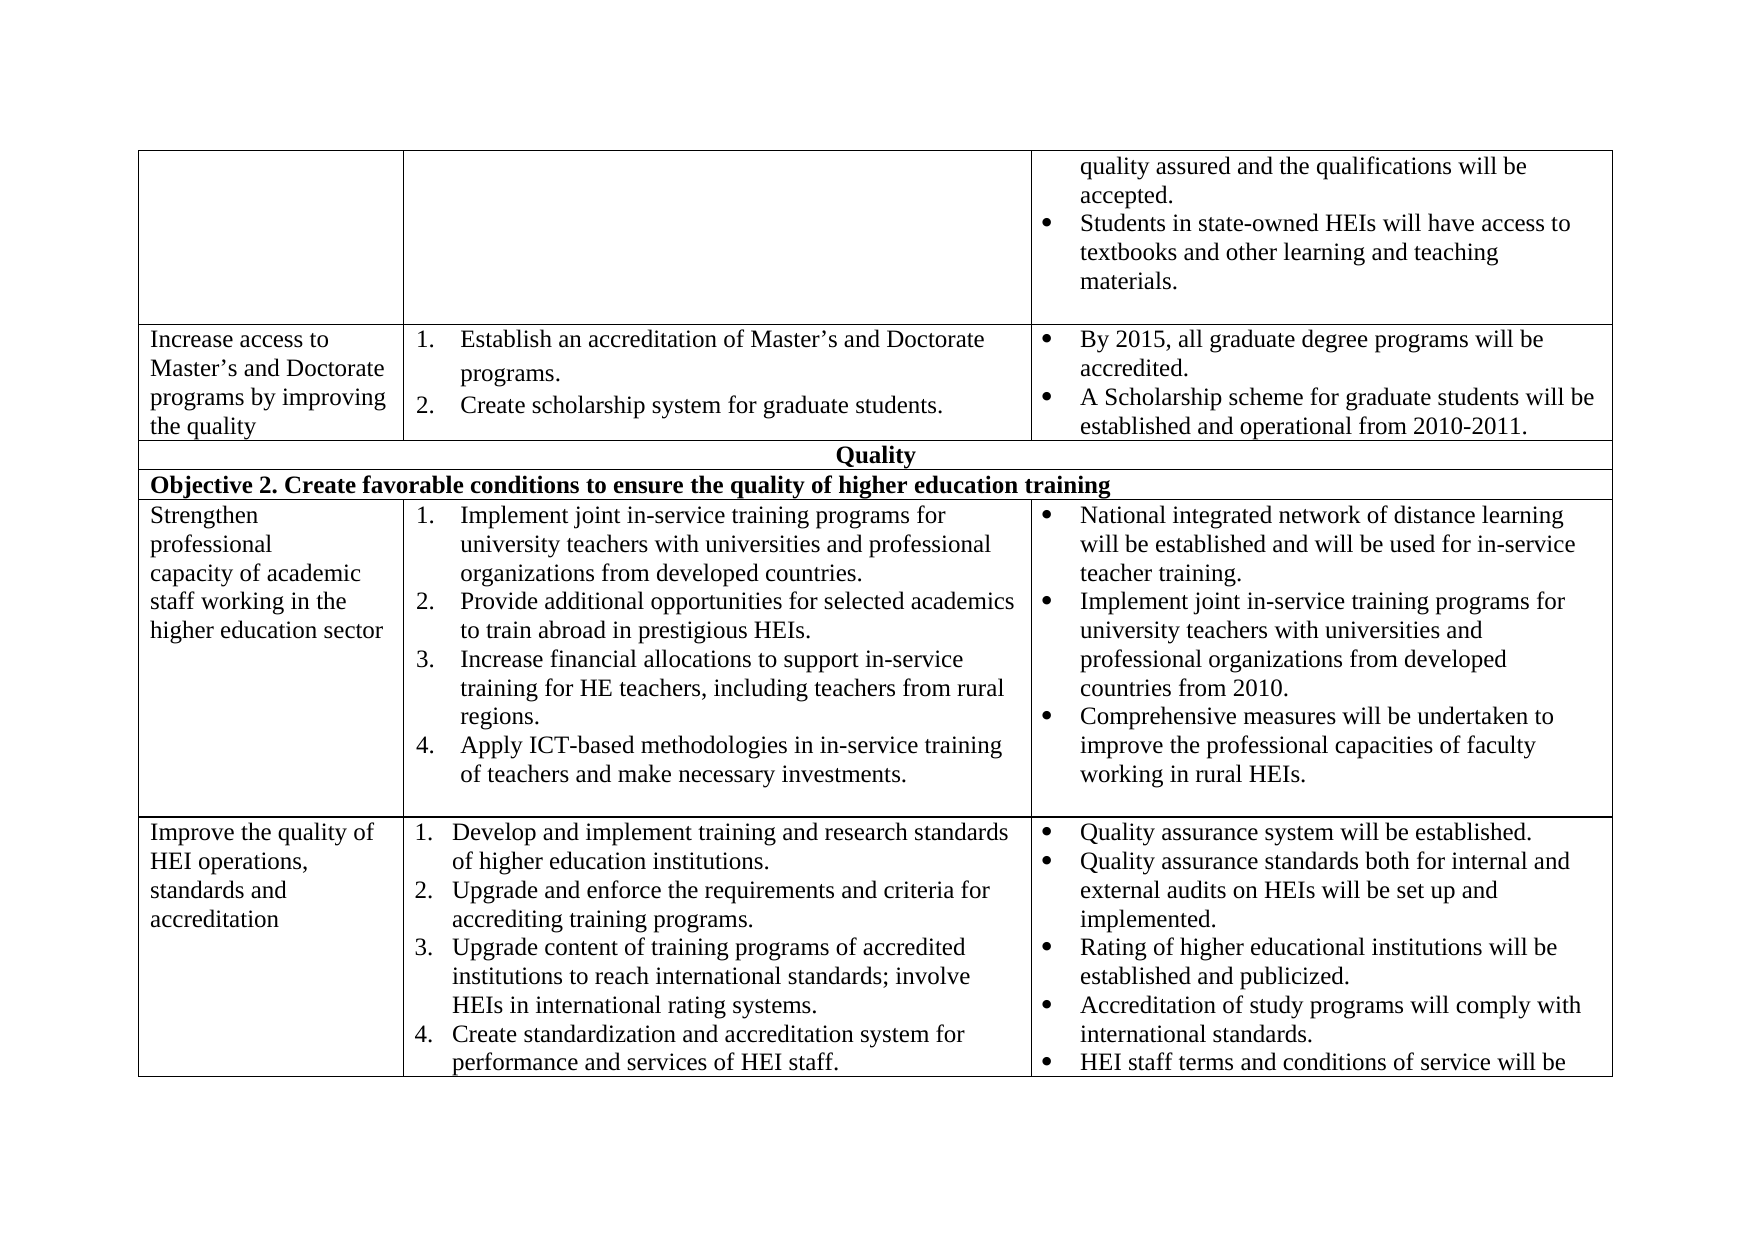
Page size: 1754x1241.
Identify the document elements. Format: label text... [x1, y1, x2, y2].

table_cell Strengthen professional capacity of academic staff working in the higher education sector [139, 500, 403, 816]
table_cell By 2015, all graduate degree programs will be accredited. A Scholarship scheme for graduate students will be established and operational from 2010-2011. [1032, 325, 1612, 439]
table_cell Increase access to Master’s and Doctorate programs by improving the quality [139, 325, 403, 439]
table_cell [1032, 818, 1612, 1076]
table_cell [404, 818, 1031, 1076]
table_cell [1032, 151, 1612, 323]
table_cell Objective 2. Create favorable conditions to ensure the quality of higher education training [139, 470, 1612, 499]
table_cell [139, 151, 403, 323]
table_cell Establish an accreditation of Master’s and Doctorate programs. Create scholarship system for graduate students. [404, 325, 1031, 439]
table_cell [139, 818, 403, 1076]
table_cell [404, 151, 1031, 323]
table_cell National integrated network of distance learning will be established and will be used for in-service teacher training. Implement joint in-service training programs for university teachers with universities and professional organizations from developed countries from 2010. Comprehensive measures will be undertaken to improve the professional capacities of faculty working in rural HEIs. [1032, 500, 1612, 816]
table_cell Implement joint in-service training programs for university teachers with universities and professional organizations from developed countries. Provide additional opportunities for selected academics to train abroad in prestigious HEIs. Increase financial allocations to support in-service training for HE teachers, including teachers from rural regions. Apply ICT-based methodologies in in-service training of teachers and make necessary investments. [404, 500, 1031, 816]
table_cell Quality [139, 441, 1612, 469]
